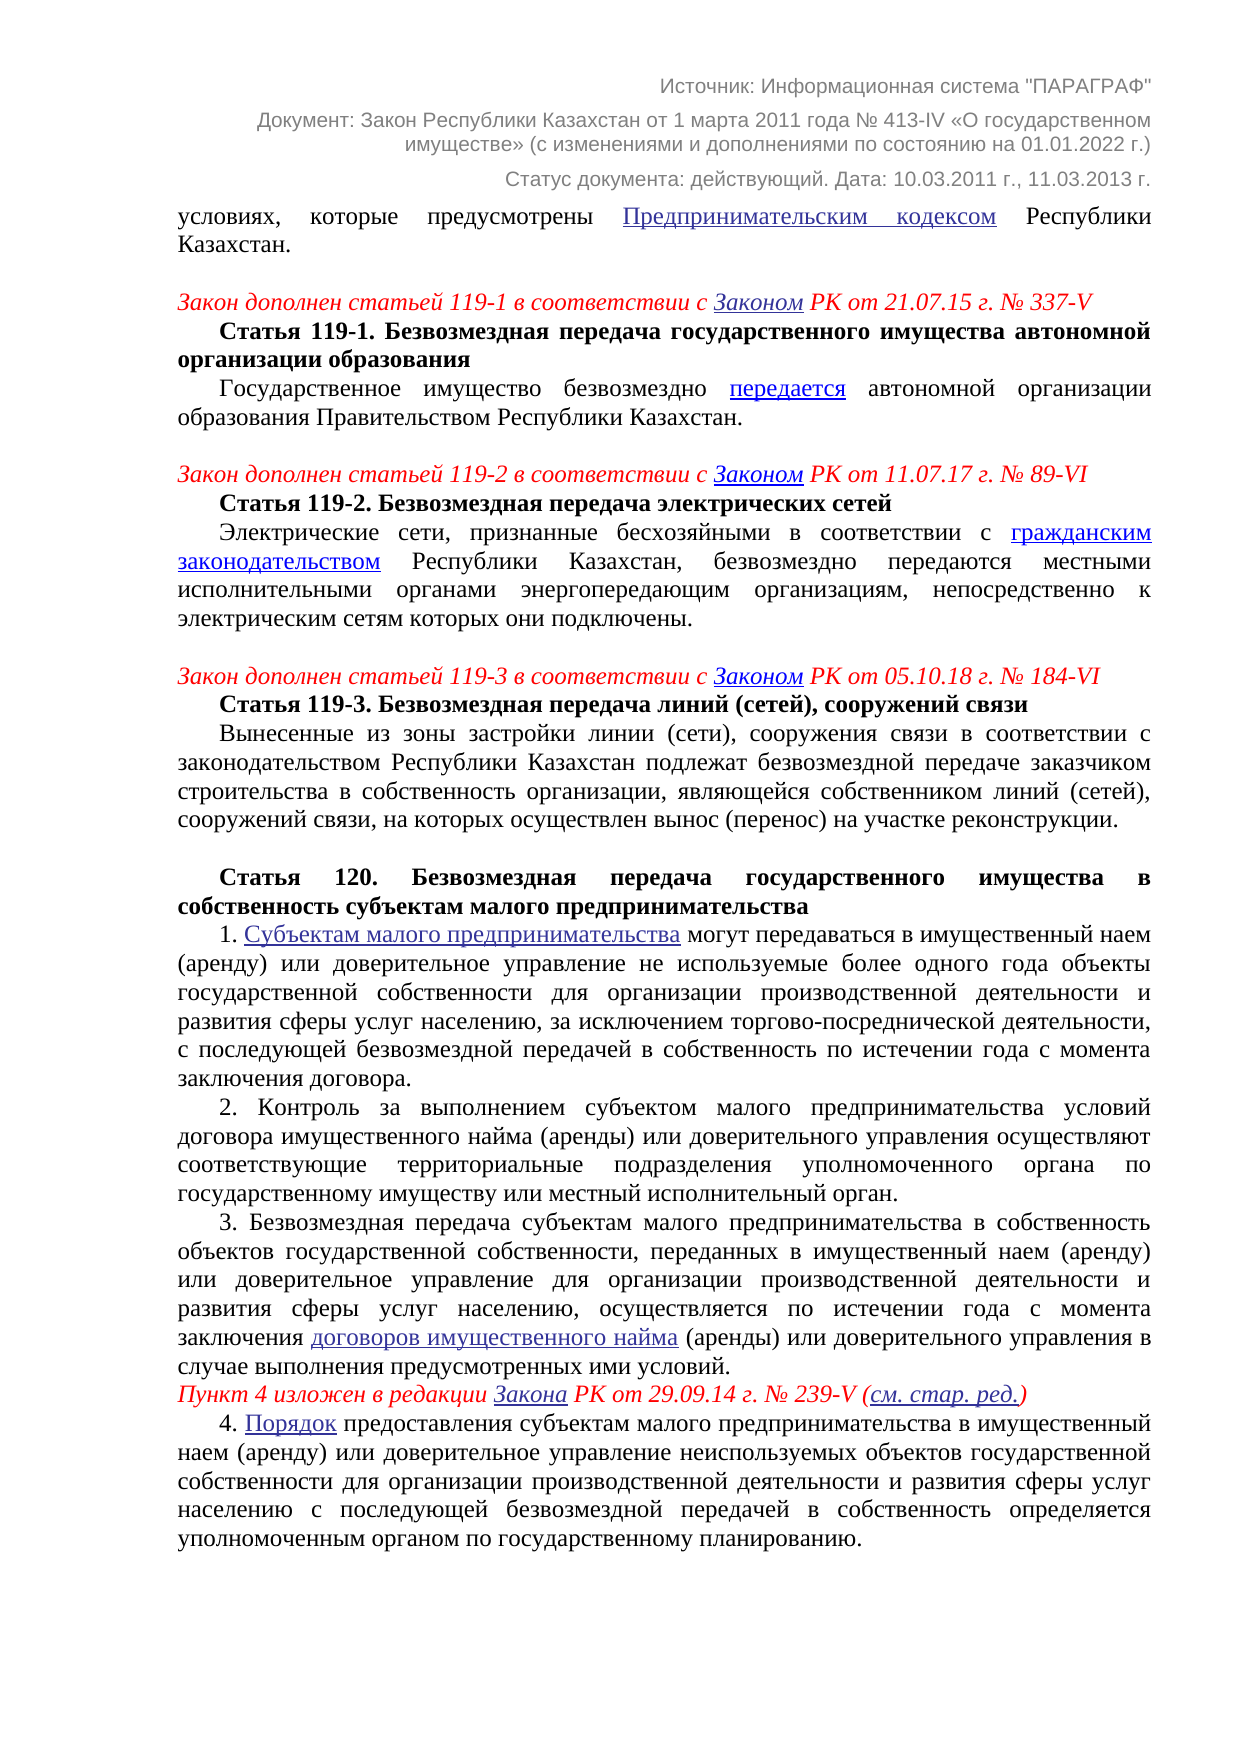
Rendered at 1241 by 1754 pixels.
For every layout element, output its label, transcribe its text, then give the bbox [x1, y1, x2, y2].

text 1. Субъектам малого предпринимательства могут передаваться в имущественный наем (аренду) или доверительное управление не используемые более одного года объекты государственной собственности для организации производственной деятельности и развития сферы услуг населению, за исключением торгово-посреднической деятельности, с последующей безвозмездной передачей в собственность по истечении года с момента заключения договора. [177, 919, 1152, 1092]
text Государственное имущество безвозмездно передается автономной организации образования Правительством Республики Казахстан. [177, 373, 1152, 431]
text Закон дополнен статьей 119-2 в соответствии с Законом РК от 11.07.17 г. № 89-VI [177, 459, 1152, 488]
text Вынесенные из зоны застройки линии (сети), сооружения связи в соответствии с законодательством Республики Казахстан подлежат безвозмездной передаче заказчиком строительства в собственность организации, являющейся собственником линий (сетей), сооружений связи, на которых осуществлен вынос (перенос) на участке реконструкции. [177, 718, 1152, 833]
text Статья 120. Безвозмездная передача государственного имущества в собственность субъектам малого предпринимательства [177, 862, 1152, 919]
text 4. Порядок предоставления субъектам малого предпринимательства в имущественный наем (аренду) или доверительное управление неиспользуемых объектов государственной собственности для организации производственной деятельности и развития сферы услуг населению с последующей безвозмездной передачей в собственность определяется уполномоченным органом по государственному планированию. [177, 1408, 1152, 1552]
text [177, 201, 1152, 258]
text Электрические сети, признанные бесхозяйными в соответствии с гражданским законодательством Республики Казахстан, безвозмездно передаются местными исполнительными органами энергопередающим организациям, непосредственно к электрическим сетям которых они подключены. [177, 517, 1152, 632]
text 2. Контроль за выполнением субъектом малого предпринимательства условий договора имущественного найма (аренды) или доверительного управления осуществляют соответствующие территориальные подразделения уполномоченного органа по государственному имуществу или местный исполнительный орган. [177, 1092, 1152, 1207]
text Статья 119-3. Безвозмездная передача линий (сетей), сооружений связи [177, 689, 1152, 718]
text 3. Безвозмездная передача субъектам малого предпринимательства в собственность объектов государственной собственности, переданных в имущественный наем (аренду) или доверительное управление для организации производственной деятельности и развития сферы услуг населению, осуществляется по истечении года с момента заключения договоров имущественного найма (аренды) или доверительного управления в случае выполнения предусмотренных ими условий. [177, 1207, 1152, 1379]
text Закон дополнен статьей 119-1 в соответствии с Законом РК от 21.07.15 г. № 337-V [177, 287, 1152, 316]
text Пункт 4 изложен в редакции Закона РК от 29.09.14 г. № 239-V (см. стар. ред.) [177, 1379, 1152, 1408]
text Закон дополнен статьей 119-3 в соответствии с Законом РК от 05.10.18 г. № 184-VI [177, 661, 1152, 689]
text Статья 119-2. Безвозмездная передача электрических сетей [177, 488, 1152, 517]
text Статья 119-1. Безвозмездная передача государственного имущества автономной организации образования [177, 316, 1152, 373]
